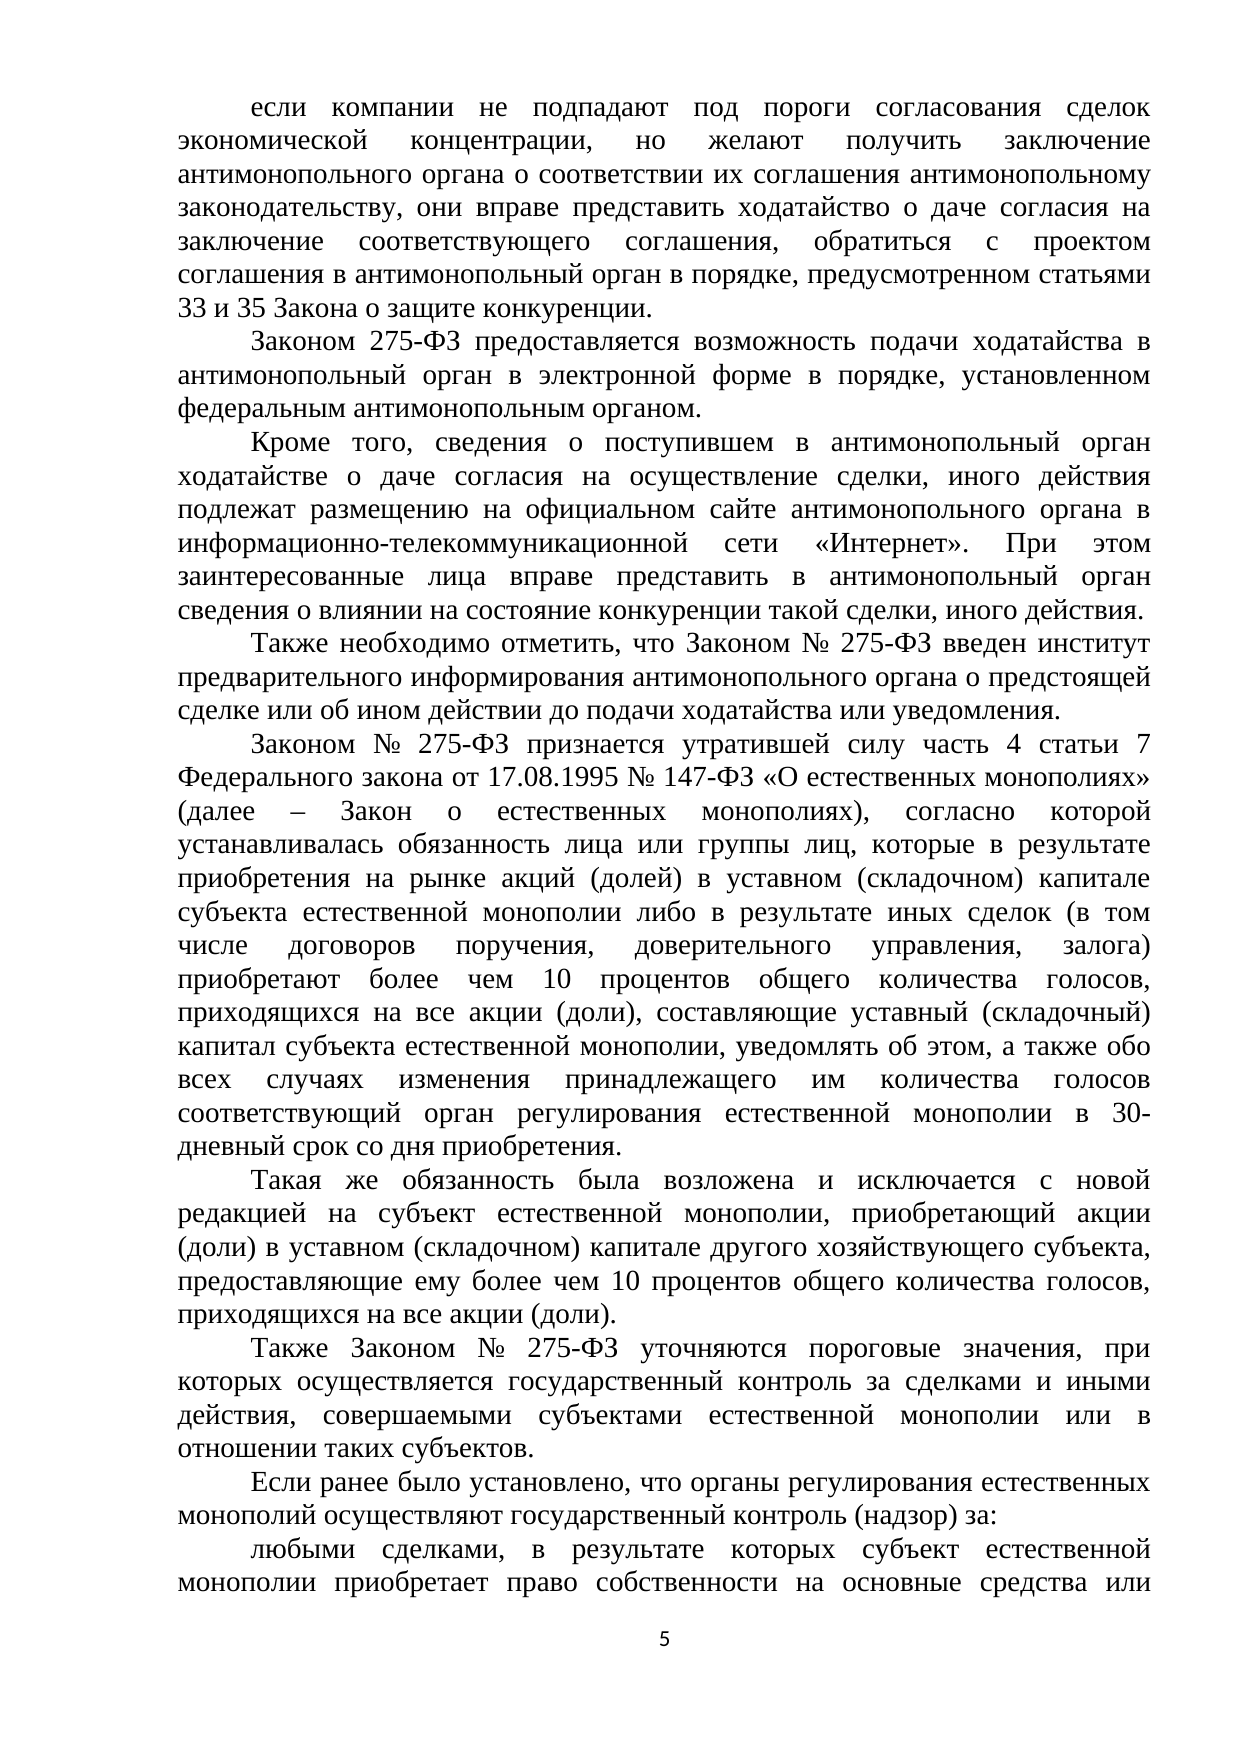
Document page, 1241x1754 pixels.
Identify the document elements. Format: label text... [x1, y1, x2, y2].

text Также Законом № 275-ФЗ уточняются пороговые значения, при которых осуществляется государственный контроль за сделками и иными действия, совершаемыми субъектами естественной монополии или в отношении таких субъектов. [177, 1330, 1152, 1464]
text если компании не подпадают под пороги согласования сделок экономической концентрации, но желают получить заключение антимонопольного органа о соответствии их соглашения антимонопольному законодательству, они вправе представить ходатайство о даче согласия на заключение соответствующего соглашения, обратиться с проектом соглашения в антимонопольный орган в порядке, предусмотренном статьями 33 и 35 Закона о защите конкуренции. [177, 89, 1152, 323]
text Также необходимо отметить, что Законом № 275-ФЗ введен институт предварительного информирования антимонопольного органа о предстоящей сделке или об ином действии до подачи ходатайства или уведомления. [177, 625, 1152, 726]
text Законом № 275-ФЗ признается утратившей силу часть 4 статьи 7 Федерального закона от 17.08.1995 № 147-ФЗ «О естественных монополиях» (далее – Закон о естественных монополиях), согласно которой устанавливалась обязанность лица или группы лиц, которые в результате приобретения на рынке акций (долей) в уставном (складочном) капитале субъекта естественной монополии либо в результате иных сделок (в том числе договоров поручения, доверительного управления, залога) приобретают более чем 10 процентов общего количества голосов, приходящихся на все акции (доли), составляющие уставный (складочный) капитал субъекта естественной монополии, уведомлять об этом, а также обо всех случаях изменения принадлежащего им количества голосов соответствующий орган регулирования естественной монополии в 30-дневный срок со дня приобретения. [177, 726, 1152, 1162]
text Законом 275-ФЗ предоставляется возможность подачи ходатайства в антимонопольный орган в электронной форме в порядке, установленном федеральным антимонопольным органом. [177, 323, 1152, 424]
text Если ранее было установлено, что органы регулирования естественных монополий осуществляют государственный контроль (надзор) за: [177, 1464, 1152, 1531]
text Такая же обязанность была возложена и исключается с новой редакцией на субъект естественной монополии, приобретающий акции (доли) в уставном (складочном) капитале другого хозяйствующего субъекта, предоставляющие ему более чем 10 процентов общего количества голосов, приходящихся на все акции (доли). [177, 1162, 1152, 1330]
text Кроме того, сведения о поступившем в антимонопольный орган ходатайстве о даче согласия на осуществление сделки, иного действия подлежат размещению на официальном сайте антимонопольного органа в информационно-телекоммуникационной сети «Интернет». При этом заинтересованные лица вправе представить в антимонопольный орган сведения о влиянии на состояние конкуренции такой сделки, иного действия. [177, 424, 1152, 625]
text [177, 1531, 1152, 1598]
